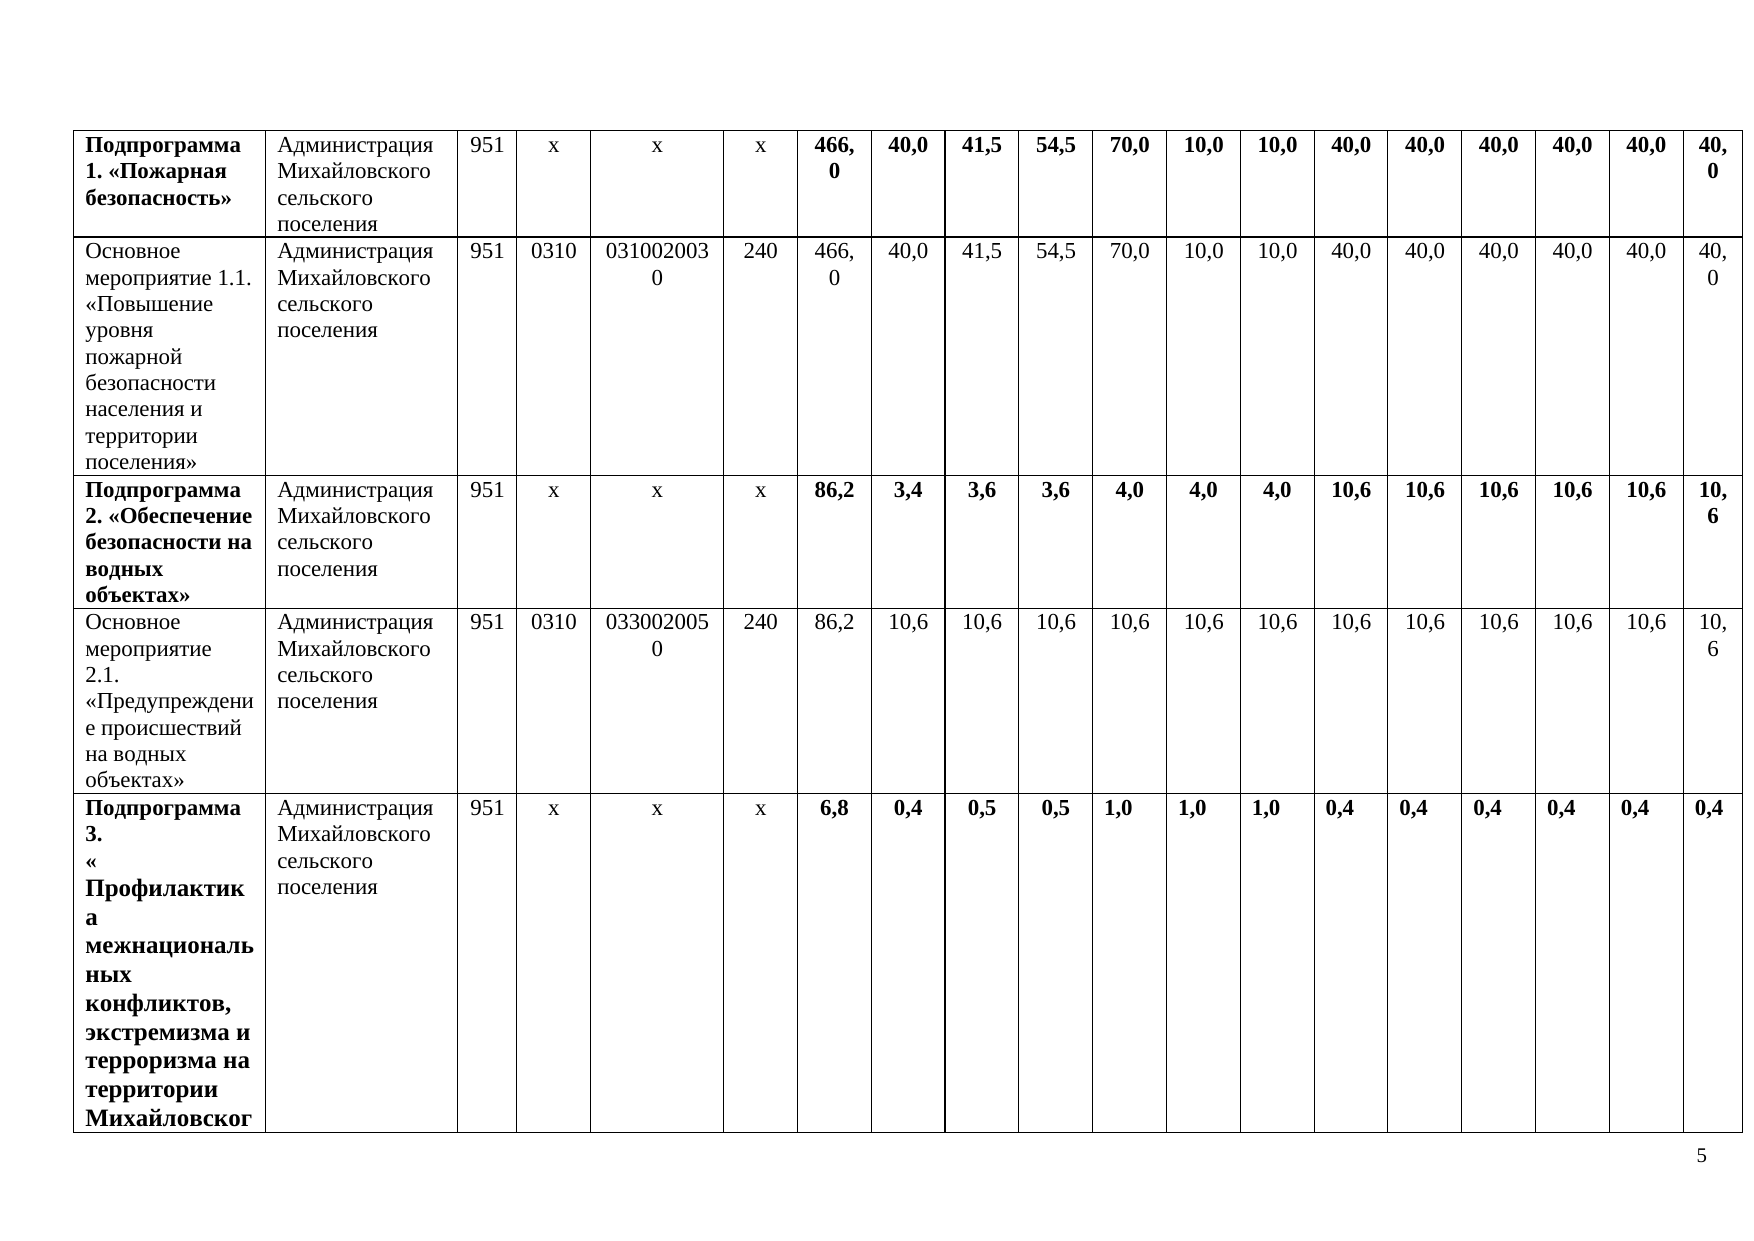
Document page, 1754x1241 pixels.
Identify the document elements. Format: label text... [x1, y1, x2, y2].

table_cell х [591, 794, 723, 1132]
table_cell 40,0 [1315, 131, 1387, 236]
table_cell 54,5 [1019, 131, 1092, 236]
table_cell 0,4 [1536, 794, 1609, 1132]
table_cell 10,6 [1684, 476, 1742, 607]
table_cell х [517, 476, 590, 607]
table_cell 3,6 [1019, 476, 1092, 607]
table_cell 10,0 [1167, 131, 1240, 236]
table_cell 86,2 [798, 609, 871, 793]
table_cell 3,6 [946, 476, 1018, 607]
table_cell 10,0 [1167, 238, 1240, 474]
table_cell 10,6 [1388, 609, 1461, 793]
table_cell 40,0 [1684, 238, 1742, 474]
table_cell Администрация Михайловского сельского поселения [266, 238, 457, 474]
table_cell 0310020030 [591, 238, 723, 474]
table_cell 466,0 [798, 131, 871, 236]
table_cell 4,0 [1241, 476, 1314, 607]
table_cell х [724, 131, 797, 236]
table_cell 70,0 [1093, 238, 1166, 474]
table_cell Администрация Михайловского сельского поселения [266, 476, 457, 607]
table_cell 10,0 [1241, 131, 1314, 236]
table_cell 10,6 [1462, 609, 1535, 793]
table_cell 240 [724, 238, 797, 474]
table_cell 40,0 [1536, 131, 1609, 236]
table_cell 10,6 [1462, 476, 1535, 607]
table_cell Администрация Михайловского сельского поселения [266, 131, 457, 236]
table_cell 10,6 [872, 609, 944, 793]
table_cell 0310 [517, 238, 590, 474]
table_cell 40,0 [1388, 238, 1461, 474]
table_cell Основное мероприятие 2.1.«Предупреждение происшествий на водных объектах» [74, 609, 265, 793]
table_cell 0,5 [946, 794, 1018, 1132]
table_cell 10,6 [1167, 609, 1240, 793]
table_cell 40,0 [872, 131, 944, 236]
table_cell 10,6 [946, 609, 1018, 793]
table_cell 41,5 [946, 238, 1018, 474]
table_cell 10,6 [1241, 609, 1314, 793]
table_cell 951 [458, 238, 516, 474]
table_cell 0330020050 [591, 609, 723, 793]
table_cell 0,4 [1610, 794, 1683, 1132]
table_cell 40,0 [1610, 238, 1683, 474]
table_cell 10,6 [1019, 609, 1092, 793]
table_cell 951 [458, 609, 516, 793]
table_cell 10,6 [1536, 609, 1609, 793]
table_cell 10,6 [1610, 609, 1683, 793]
table_cell х [724, 794, 797, 1132]
table_cell 10,0 [1241, 238, 1314, 474]
table_cell 10,6 [1684, 609, 1742, 793]
table_cell 10,6 [1388, 476, 1461, 607]
table_cell 41,5 [946, 131, 1018, 236]
table_cell 40,0 [1610, 131, 1683, 236]
table_cell 1,0 [1241, 794, 1314, 1132]
table_cell х [517, 794, 590, 1132]
table_cell 40,0 [1536, 238, 1609, 474]
table_cell 0,4 [1388, 794, 1461, 1132]
table_cell х [591, 476, 723, 607]
table_cell 40,0 [872, 238, 944, 474]
table_cell 951 [458, 476, 516, 607]
table_cell 3,4 [872, 476, 944, 607]
table_cell Подпрограмма 1. «Пожарная безопасность» [74, 131, 265, 236]
table_cell х [724, 476, 797, 607]
table_cell 10,6 [1315, 476, 1387, 607]
table_cell 10,6 [1093, 609, 1166, 793]
table_cell 10,6 [1610, 476, 1683, 607]
table_cell 40,0 [1315, 238, 1387, 474]
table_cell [74, 794, 265, 1132]
table_cell 70,0 [1093, 131, 1166, 236]
table_cell 1,0 [1167, 794, 1240, 1132]
table_cell 951 [458, 131, 516, 236]
table_cell Основное мероприятие 1.1. «Повышение уровня пожарной безопасности населения и территории поселения» [74, 238, 265, 474]
table_cell 4,0 [1093, 476, 1166, 607]
table_cell Подпрограмма 2. «Обеспечение безопасности на водных объектах» [74, 476, 265, 607]
table_cell х [591, 131, 723, 236]
table_cell х [517, 131, 590, 236]
table_cell 40,0 [1462, 238, 1535, 474]
table_cell 40,0 [1388, 131, 1461, 236]
table_cell 466,0 [798, 238, 871, 474]
table_cell 1,0 [1093, 794, 1166, 1132]
table_cell 86,2 [798, 476, 871, 607]
table_cell 40,0 [1462, 131, 1535, 236]
table_cell 951 [458, 794, 516, 1132]
table_cell 6,8 [798, 794, 871, 1132]
table_cell 0310 [517, 609, 590, 793]
table_cell 0,4 [872, 794, 944, 1132]
table_cell Администрация Михайловского сельского поселения [266, 609, 457, 793]
table_cell 10,6 [1315, 609, 1387, 793]
table_cell 40,0 [1684, 131, 1742, 236]
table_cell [266, 794, 457, 1132]
table_cell 54,5 [1019, 238, 1092, 474]
table_cell 0,4 [1315, 794, 1387, 1132]
table_cell 0,5 [1019, 794, 1092, 1132]
table_cell 0,4 [1684, 794, 1742, 1132]
table_cell 4,0 [1167, 476, 1240, 607]
table_cell 0,4 [1462, 794, 1535, 1132]
table_cell 240 [724, 609, 797, 793]
table_cell 10,6 [1536, 476, 1609, 607]
